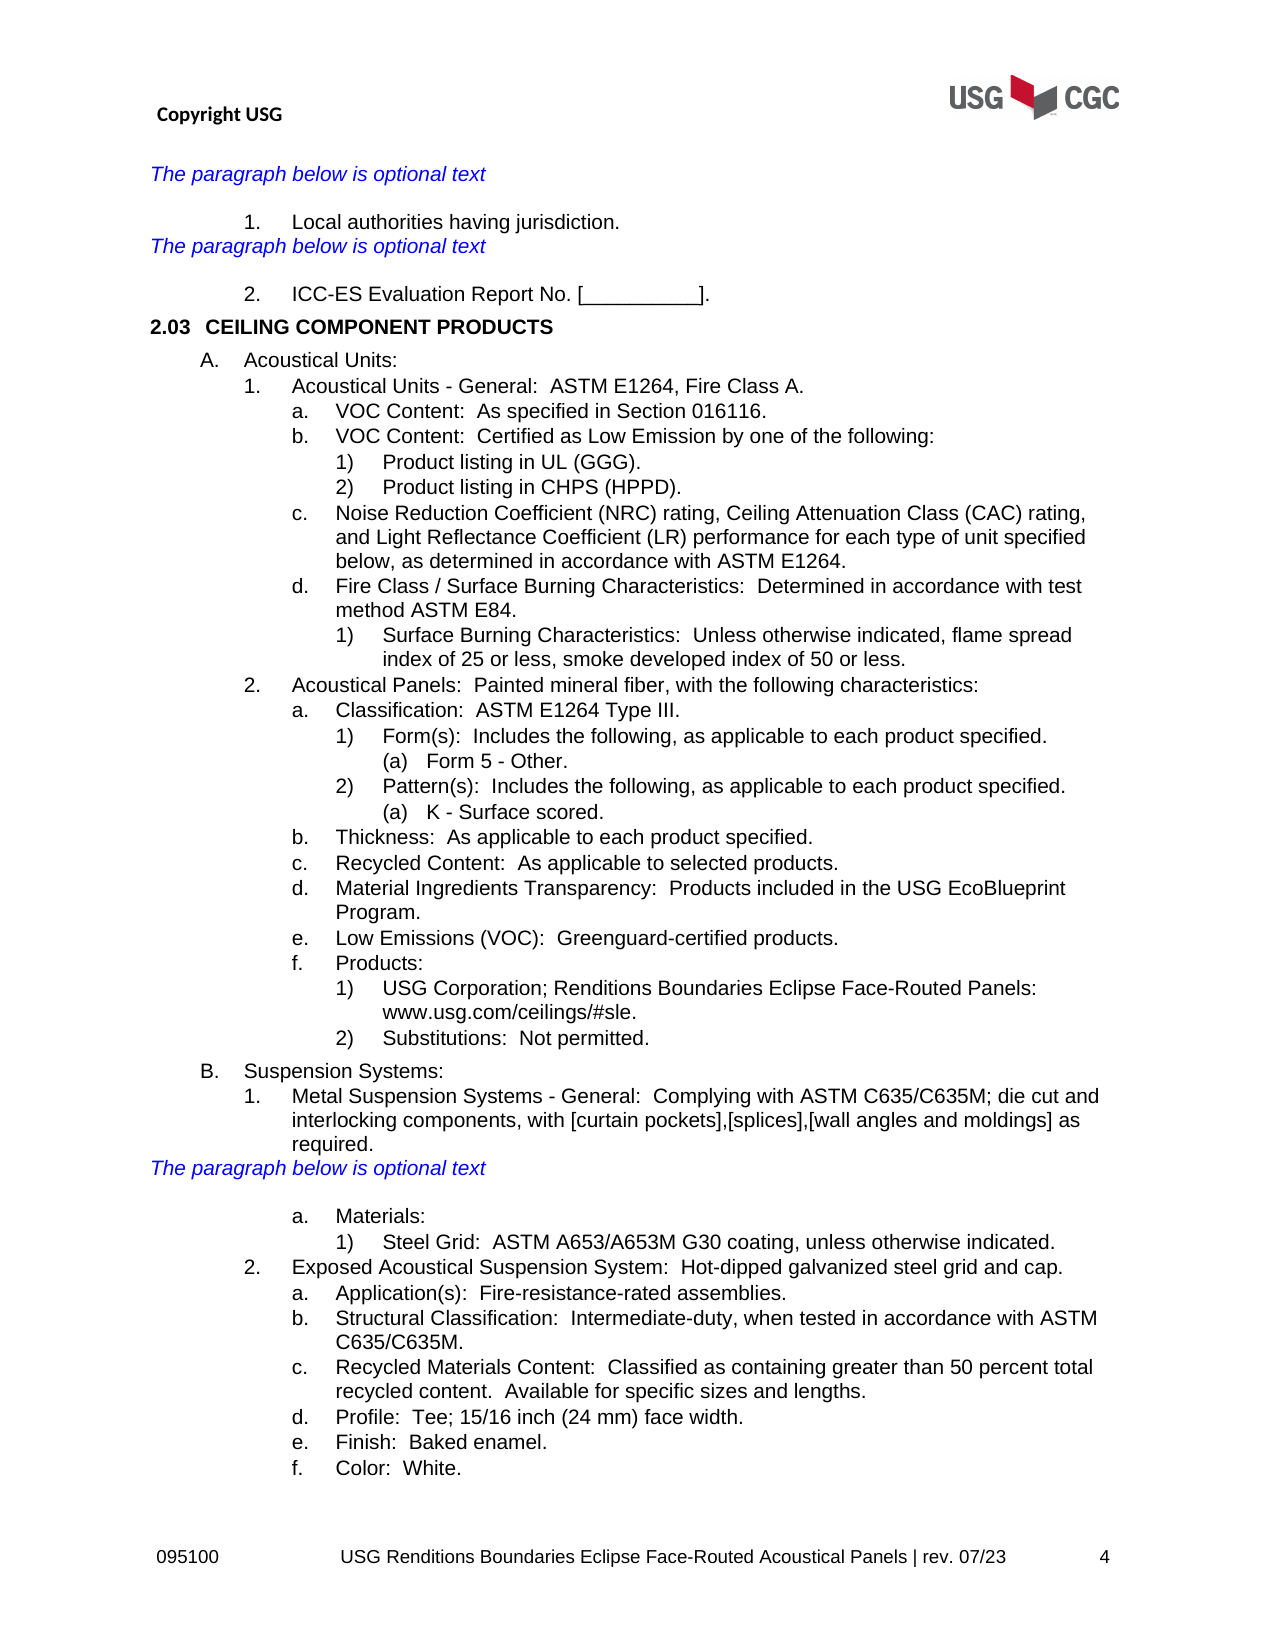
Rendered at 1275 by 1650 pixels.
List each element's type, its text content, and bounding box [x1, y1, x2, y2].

text Recycled Materials Content: Classified as containing greater than 50 percent total recycled content. Available for specific sizes and lengths. [292, 1355, 1125, 1403]
text Exposed Acoustical Suspension System: Hot-dipped galvanized steel grid and cap. [244, 1255, 1125, 1279]
text Suspension Systems: [200, 1058, 1125, 1082]
text Material Ingredients Transparency: Products included in the USG EcoBlueprint Program. [292, 876, 1125, 924]
text Form 5 - Other. [382, 749, 1125, 773]
text Acoustical Units - General: ASTM E1264, Fire Class A. [244, 373, 1125, 397]
text Application(s): Fire-resistance-rated assemblies. [292, 1280, 1125, 1304]
text Profile: Tee; 15/16 inch (24 mm) face width. [292, 1404, 1125, 1428]
text ICC-ES Evaluation Report No. [__________]. [244, 282, 1125, 306]
text Fire Class / Surface Burning Characteristics: Determined in accordance with test method ASTM E84. [292, 574, 1125, 622]
text Substitutions: Not permitted. [335, 1026, 1125, 1049]
text Thickness: As applicable to each product specified. [292, 825, 1125, 849]
list The paragraph below is optional text [150, 162, 1125, 186]
text Products: [292, 951, 1125, 975]
text Steel Grid: ASTM A653/A653M G30 coating, unless otherwise indicated. [335, 1229, 1125, 1253]
text VOC Content: Certified as Low Emission by one of the following: [292, 424, 1125, 448]
text Pattern(s): Includes the following, as applicable to each product specified. [335, 774, 1125, 798]
text Finish: Baked enamel. [292, 1430, 1125, 1454]
text Structural Classification: Intermediate-duty, when tested in accordance with ASTM C635/C635M. [292, 1306, 1125, 1354]
list The paragraph below is optional text [150, 1156, 1125, 1180]
text VOC Content: As specified in Section 016116. [292, 399, 1125, 423]
text Low Emissions (VOC): Greenguard-certified products. [292, 925, 1125, 949]
text Surface Burning Characteristics: Unless otherwise indicated, flame spread index of 25 or less, smoke developed index of 50 or less. [335, 623, 1125, 671]
text Metal Suspension Systems - General: Complying with ASTM C635/C635M; die cut and interlocking components, with [curtain pockets],[splices],[wall angles and moldings] as required. [244, 1084, 1125, 1156]
text Recycled Content: As applicable to selected products. [292, 851, 1125, 874]
text Product listing in CHPS (HPPD). [335, 475, 1125, 499]
text Color: White. [292, 1455, 1125, 1479]
text Noise Reduction Coefficient (NRC) rating, Ceiling Attenuation Class (CAC) rating, and Light Reflectance Coefficient (LR) performance for each type of unit specified below, as determined in accordance with ASTM E1264. [292, 501, 1125, 572]
text Acoustical Panels: Painted mineral fiber, with the following characteristics: [244, 673, 1125, 697]
text Materials: [292, 1204, 1125, 1228]
text Local authorities having jurisdiction. [244, 210, 1125, 234]
text USG Corporation; Renditions Boundaries Eclipse Face-Routed Panels: www.usg.com/ceilings/#sle. [335, 976, 1125, 1024]
text K - Surface scored. [382, 800, 1125, 824]
text Acoustical Units: [200, 348, 1125, 372]
text Form(s): Includes the following, as applicable to each product specified. [335, 723, 1125, 747]
text Ceiling COMPONENT PRODUCTS [150, 315, 1125, 339]
list The paragraph below is optional text [150, 234, 1125, 258]
text Product listing in UL (GGG). [335, 450, 1125, 474]
text Classification: ASTM E1264 Type III. [292, 698, 1125, 722]
picture [950, 75, 1119, 120]
